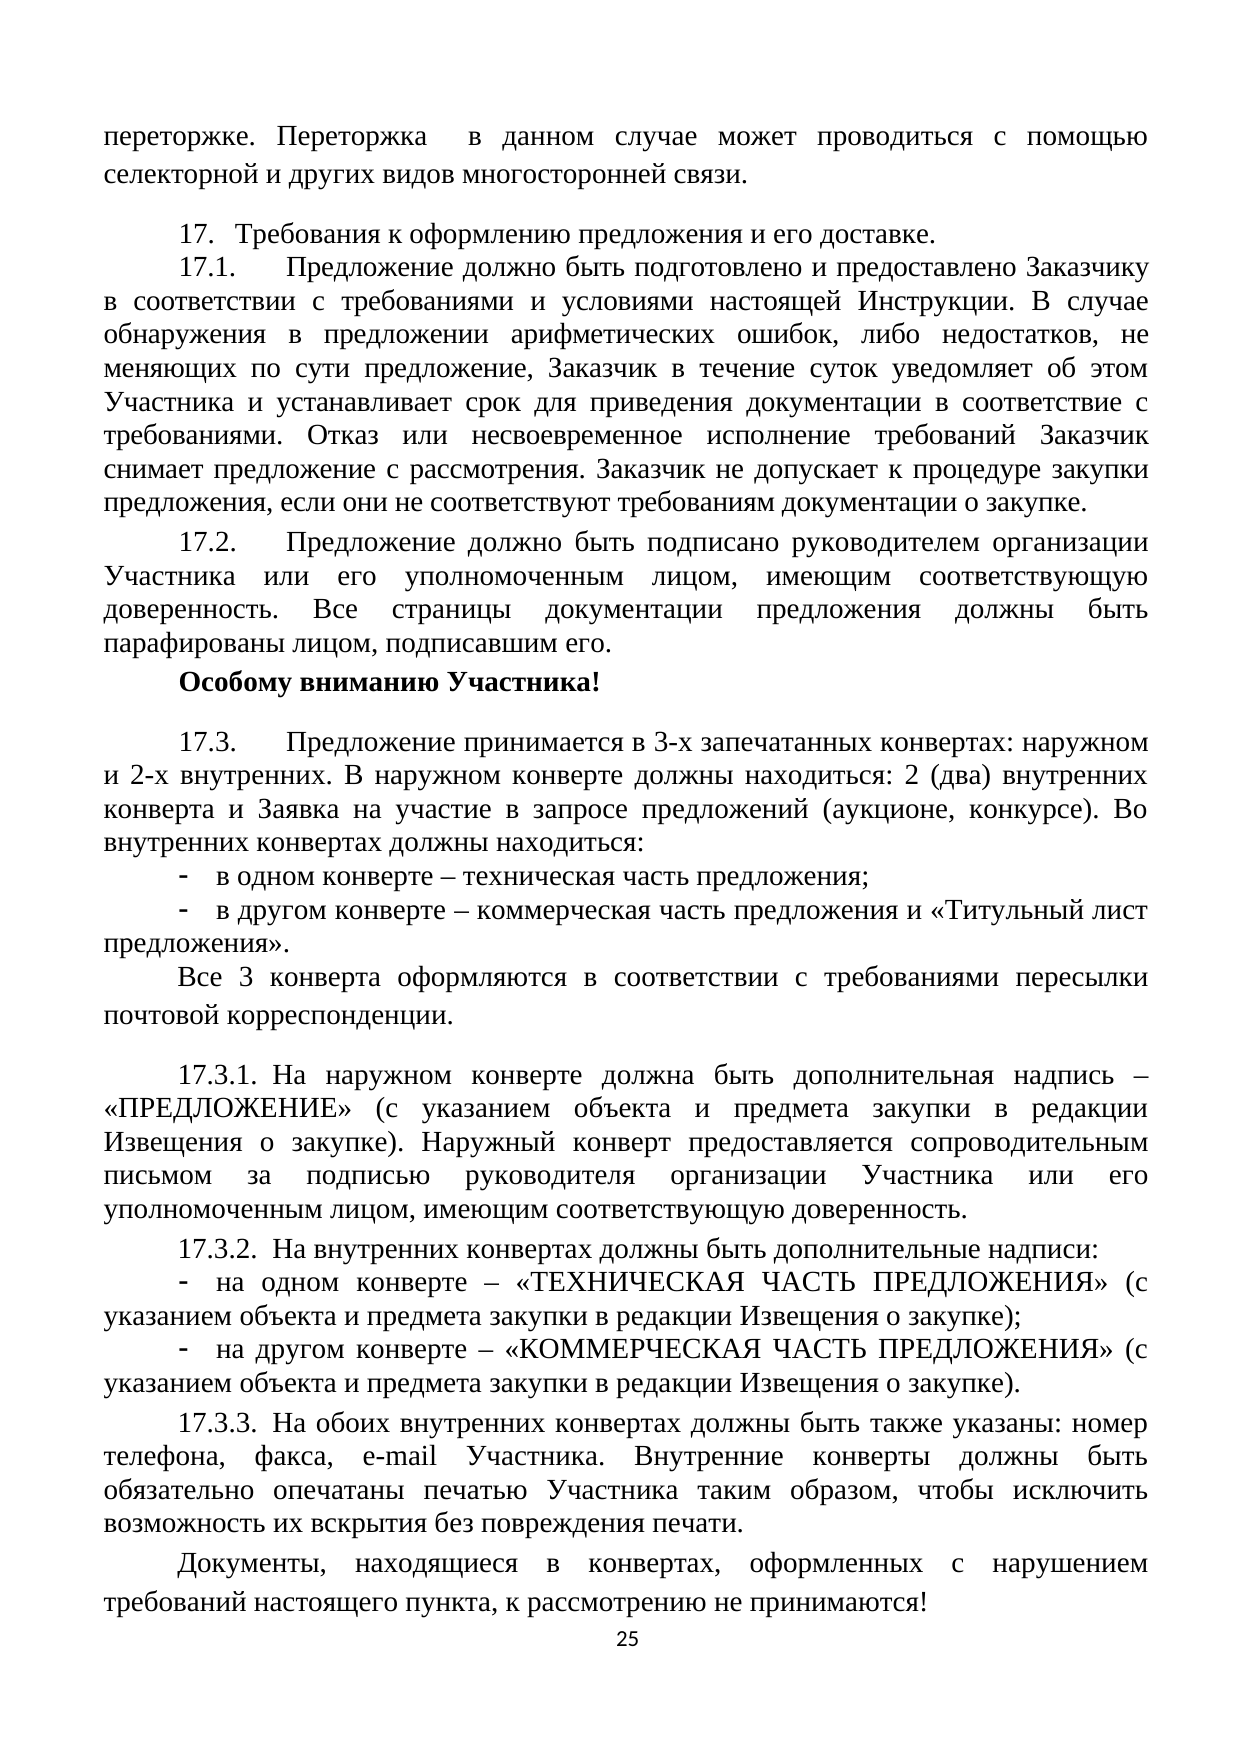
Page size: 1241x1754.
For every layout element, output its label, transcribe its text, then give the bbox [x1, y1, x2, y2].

list На наружном конверте должна быть дополнительная надпись – «ПРЕДЛОЖЕНИЕ» (с указанием объекта и предмета закупки в редакции Извещения о закупке). Наружный конверт предоставляется сопроводительным письмом за подписью руководителя организации Участника или его уполномоченным лицом, имеющим соответствующую доверенность. [103, 1057, 1149, 1224]
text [103, 118, 1149, 190]
list На обоих внутренних конвертах должны быть также указаны: номер телефона, факса, e-mail Участника. Внутренние конверты должны быть обязательно опечатаны печатью Участника таким образом, чтобы исключить возможность их вскрытия без повреждения печати. [103, 1405, 1149, 1539]
list на другом конверте – «КОММЕРЧЕСКАЯ ЧАСТЬ ПРЕДЛОЖЕНИЯ» (с указанием объекта и предмета закупки в редакции Извещения о закупке). [103, 1332, 1149, 1399]
list на одном конверте – «ТЕХНИЧЕСКАЯ ЧАСТЬ ПРЕДЛОЖЕНИЯ» (с указанием объекта и предмета закупки в редакции Извещения о закупке); [103, 1264, 1149, 1332]
text Все 3 конверта оформляются в соответствии с требованиями пересылки почтовой корреспонденции. [103, 959, 1149, 1031]
list Предложение принимается в 3-х запечатанных конвертах: наружном и 2-х внутренних. В наружном конверте должны находиться: 2 (два) внутренних конверта и Заявка на участие в запросе предложений (аукционе, конкурсе). Во внутренних конвертах должны находиться: [103, 724, 1149, 858]
list Требования к оформлению предложения и его доставке. [103, 216, 1149, 249]
text Особому вниманию Участника! [103, 664, 1149, 698]
list Предложение должно быть подписано руководителем организации Участника или его уполномоченным лицом, имеющим соответствующую доверенность. Все страницы документации предложения должны быть парафированы лицом, подписавшим его. [103, 524, 1149, 658]
list в одном конверте – техническая часть предложения; [103, 858, 1149, 892]
text Документы, находящиеся в конвертах, оформленных с нарушением требований настоящего пункта, к рассмотрению не принимаются! [103, 1545, 1149, 1617]
list в другом конверте – коммерческая часть предложения и «Титульный лист предложения». [103, 892, 1149, 959]
list Предложение должно быть подготовлено и предоставлено Заказчику в соответствии с требованиями и условиями настоящей Инструкции. В случае обнаружения в предложении арифметических ошибок, либо недостатков, не меняющих по сути предложение, Заказчик в течение суток уведомляет об этом Участника и устанавливает срок для приведения документации в соответствие с требованиями. Отказ или несвоевременное исполнение требований Заказчик снимает предложение с рассмотрения. Заказчик не допускает к процедуре закупки предложения, если они не соответствуют требованиям документации о закупке. [103, 249, 1149, 518]
list На внутренних конвертах должны быть дополнительные надписи: [103, 1231, 1149, 1264]
